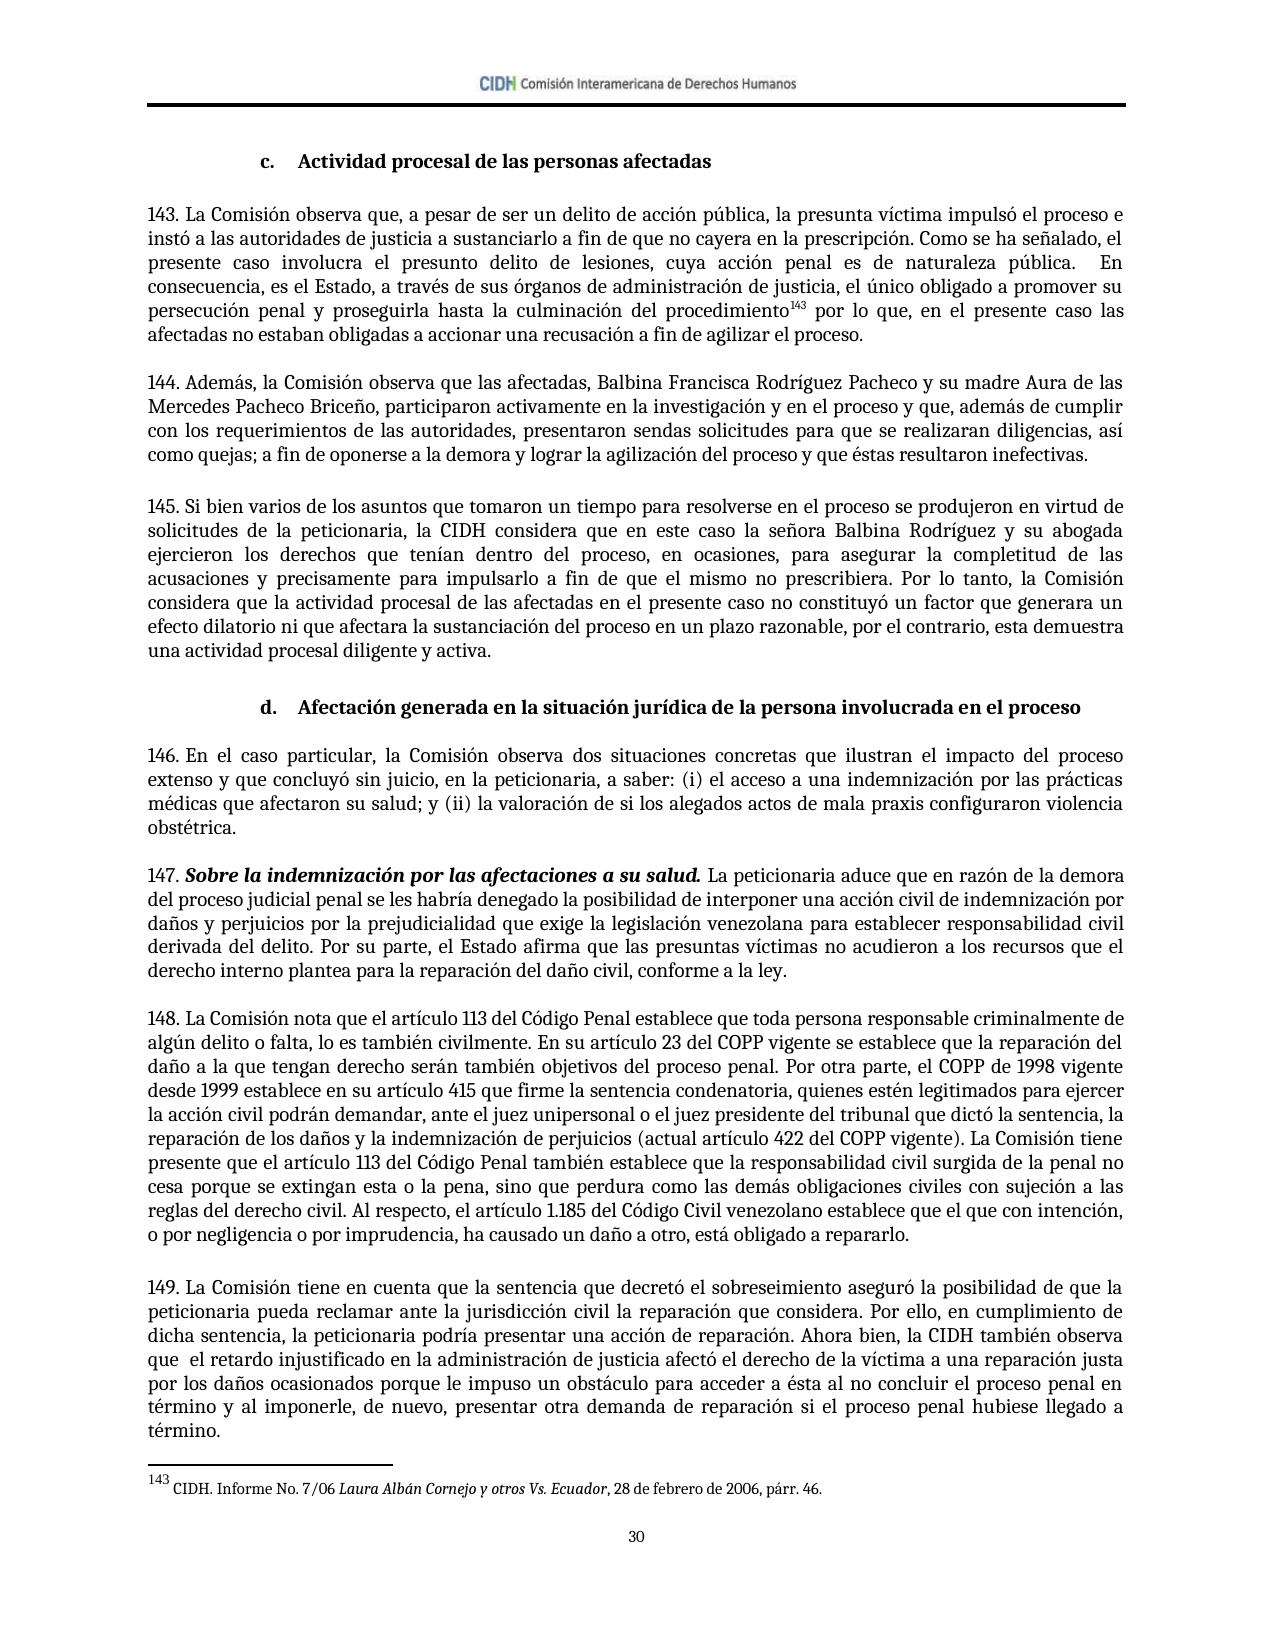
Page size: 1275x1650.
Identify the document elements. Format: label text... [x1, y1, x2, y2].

picture [474, 75, 799, 93]
list La Comisión nota que el artículo 113 del Código Penal establece que toda persona responsable criminalmente de algún delito o falta, lo es también civilmente. En su artículo 23 del COPP vigente se establece que la reparación del daño a la que tengan derecho serán también objetivos del proceso penal. Por otra parte, el COPP de 1998 vigente desde 1999 establece en su artículo 415 que firme la sentencia condenatoria, quienes estén legitimados para ejercer la acción civil podrán demandar, ante el juez unipersonal o el juez presidente del tribunal que dictó la sentencia, la reparación de los daños y la indemnización de perjuicios (actual artículo 422 del COPP vigente). La Comisión tiene presente que el artículo 113 del Código Penal también establece que la responsabilidad civil surgida de la penal no cesa porque se extingan esta o la pena, sino que perdura como las demás obligaciones civiles con sujeción a las reglas del derecho civil. Al respecto, el artículo 1.185 del Código Civil venezolano establece que el que con intención, o por negligencia o por imprudencia, ha causado un daño a otro, está obligado a repararlo. [148, 1007, 1125, 1247]
list Además, la Comisión observa que las afectadas, Balbina Francisca Rodríguez Pacheco y su madre Aura de las Mercedes Pacheco Briceño, participaron activamente en la investigación y en el proceso y que, además de cumplir con los requerimientos de las autoridades, presentaron sendas solicitudes para que se realizaran diligencias, así como quejas; a fin de oponerse a la demora y lograr la agilización del proceso y que éstas resultaron inefectivas. [148, 370, 1125, 466]
list La Comisión observa que, a pesar de ser un delito de acción pública, la presunta víctima impulsó el proceso e instó a las autoridades de justicia a sustanciarlo a fin de que no cayera en la prescripción. Como se ha señalado, el presente caso involucra el presunto delito de lesiones, cuya acción penal es de naturaleza pública. En consecuencia, es el Estado, a través de sus órganos de administración de justicia, el único obligado a promover su persecución penal y proseguirla hasta la culminación del procedimiento por lo que, en el presente caso las afectadas no estaban obligadas a accionar una recusación a fin de agilizar el proceso. [148, 203, 1125, 346]
list Sobre la indemnización por las afectaciones a su salud. La peticionaria aduce que en razón de la demora del proceso judicial penal se les habría denegado la posibilidad de interponer una acción civil de indemnización por daños y perjuicios por la prejudicialidad que exige la legislación venezolana para establecer responsabilidad civil derivada del delito. Por su parte, el Estado afirma que las presuntas víctimas no acudieron a los recursos que el derecho interno plantea para la reparación del daño civil, conforme a la ley. [148, 863, 1125, 983]
subtitle Actividad procesal de las personas afectadas [260, 150, 1125, 174]
list En el caso particular, la Comisión observa dos situaciones concretas que ilustran el impacto del proceso extenso y que concluyó sin juicio, en la peticionaria, a saber: (i) el acceso a una indemnización por las prácticas médicas que afectaron su salud; y (ii) la valoración de si los alegados actos de mala praxis configuraron violencia obstétrica. [148, 743, 1125, 839]
list Si bien varios de los asuntos que tomaron un tiempo para resolverse en el proceso se produjeron en virtud de solicitudes de la peticionaria, la CIDH considera que en este caso la señora Balbina Rodríguez y su abogada ejercieron los derechos que tenían dentro del proceso, en ocasiones, para asegurar la completitud de las acusaciones y precisamente para impulsarlo a fin de que el mismo no prescribiera. Por lo tanto, la Comisión considera que la actividad procesal de las afectadas en el presente caso no constituyó un factor que generara un efecto dilatorio ni que afectara la sustanciación del proceso en un plazo razonable, por el contrario, esta demuestra una actividad procesal diligente y activa. [148, 495, 1125, 663]
list La Comisión tiene en cuenta que la sentencia que decretó el sobreseimiento aseguró la posibilidad de que la peticionaria pueda reclamar ante la jurisdicción civil la reparación que considera. Por ello, en cumplimiento de dicha sentencia, la peticionaria podría presentar una acción de reparación. Ahora bien, la CIDH también observa que el retardo injustificado en la administración de justicia afectó el derecho de la víctima a una reparación justa por los daños ocasionados porque le impuso un obstáculo para acceder a ésta al no concluir el proceso penal en término y al imponerle, de nuevo, presentar otra demanda de reparación si el proceso penal hubiese llegado a término. [148, 1275, 1125, 1443]
subtitle Afectación generada en la situación jurídica de la persona involucrada en el proceso [260, 696, 1125, 719]
